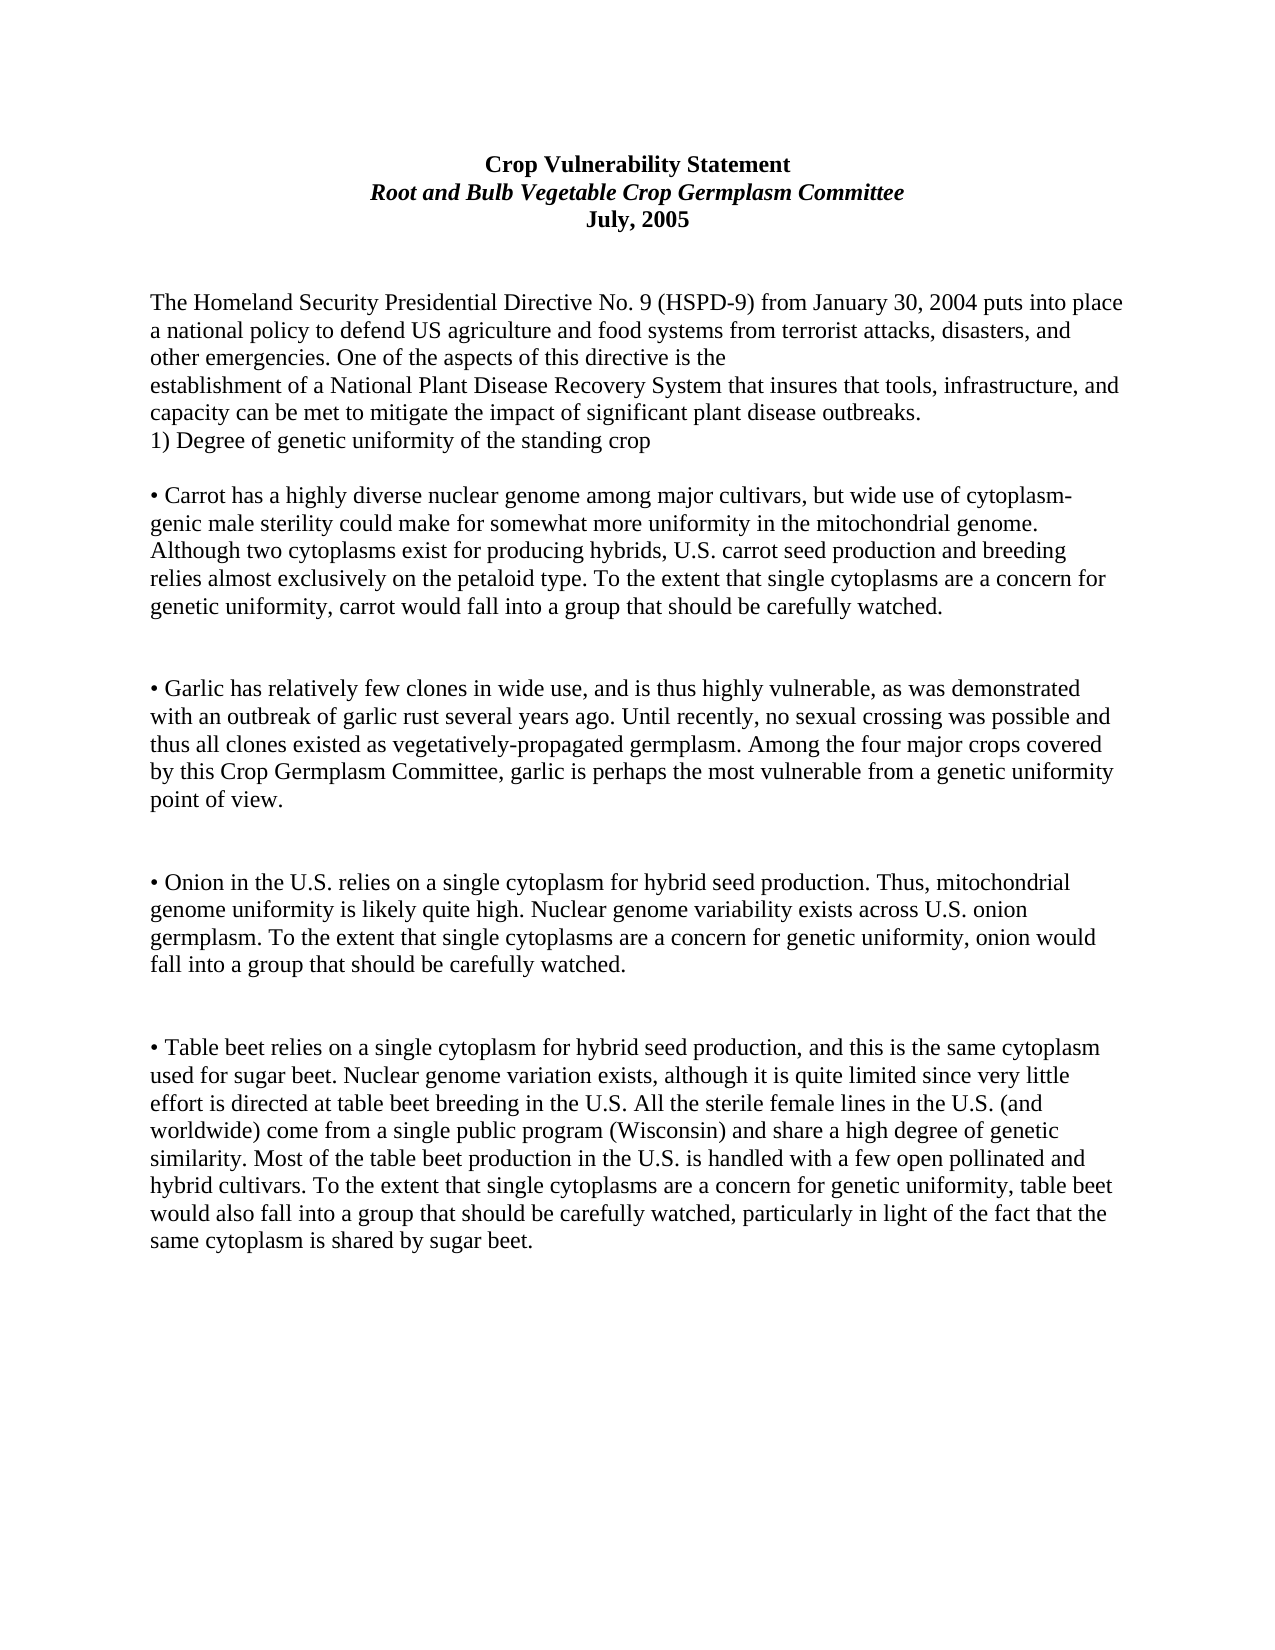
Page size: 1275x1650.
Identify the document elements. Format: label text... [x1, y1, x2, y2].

text • Onion in the U.S. relies on a single cytoplasm for hybrid seed production. Thus, mitochondrial genome uniformity is likely quite high. Nuclear genome variability exists across U.S. onion germplasm. To the extent that single cytoplasms are a concern for genetic uniformity, onion would fall into a group that should be carefully watched. [150, 868, 1125, 978]
text 1) Degree of genetic uniformity of the standing crop [150, 426, 1125, 454]
text Crop Vulnerability Statement [150, 150, 1125, 178]
text July, 2005 [150, 205, 1125, 233]
text Root and Bulb Vegetable Crop Germplasm Committee [150, 178, 1125, 205]
text establishment of a National Plant Disease Recovery System that insures that tools, infrastructure, and capacity can be met to mitigate the impact of significant plant disease outbreaks. [150, 371, 1125, 426]
text • Table beet relies on a single cytoplasm for hybrid seed production, and this is the same cytoplasm used for sugar beet. Nuclear genome variation exists, although it is quite limited since very little effort is directed at table beet breeding in the U.S. All the sterile female lines in the U.S. (and worldwide) come from a single public program (Wisconsin) and share a high degree of genetic similarity. Most of the table beet production in the U.S. is handled with a few open pollinated and hybrid cultivars. To the extent that single cytoplasms are a concern for genetic uniformity, table beet would also fall into a group that should be carefully watched, particularly in light of the fact that the same cytoplasm is shared by sugar beet. [150, 1033, 1125, 1254]
text • Carrot has a highly diverse nuclear genome among major cultivars, but wide use of cytoplasm-genic male sterility could make for somewhat more uniformity in the mitochondrial genome. Although two cytoplasms exist for producing hybrids, U.S. carrot seed production and breeding relies almost exclusively on the petaloid type. To the extent that single cytoplasms are a concern for genetic uniformity, carrot would fall into a group that should be carefully watched. [150, 481, 1125, 619]
text The Homeland Security Presidential Directive No. 9 (HSPD-9) from January 30, 2004 puts into place a national policy to defend US agriculture and food systems from terrorist attacks, disasters, and other emergencies. One of the aspects of this directive is the [150, 288, 1125, 371]
text • Garlic has relatively few clones in wide use, and is thus highly vulnerable, as was demonstrated with an outbreak of garlic rust several years ago. Until recently, no sexual crossing was possible and thus all clones existed as vegetatively-propagated germplasm. Among the four major crops covered by this Crop Germplasm Committee, garlic is perhaps the most vulnerable from a genetic uniformity point of view. [150, 674, 1125, 812]
